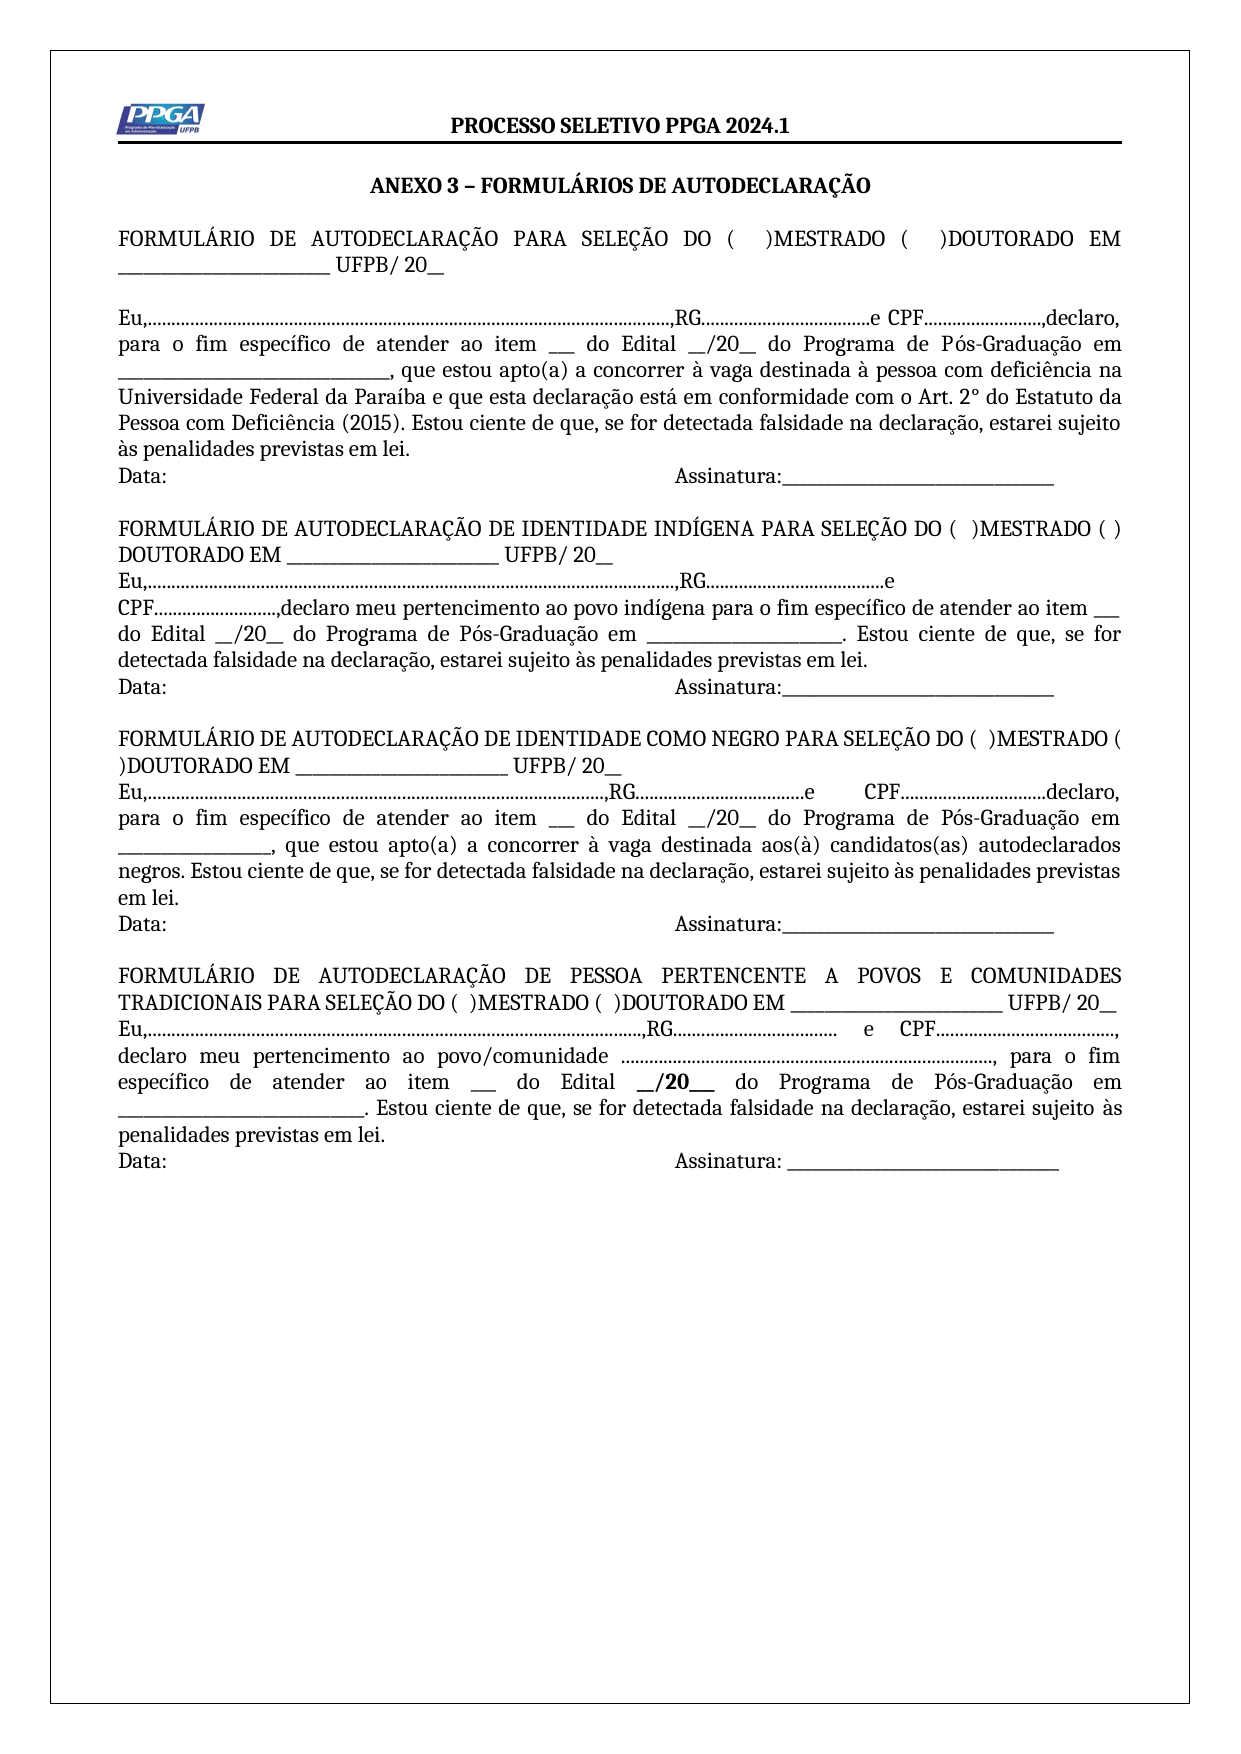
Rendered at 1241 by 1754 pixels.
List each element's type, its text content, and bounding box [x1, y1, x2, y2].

text FORMULÁRIO DE AUTODECLARAÇÃO DE IDENTIDADE INDÍGENA PARA SELEÇÃO DO ( )MESTRADO ( ) DOUTORADO EM _________________________ UFPB/ 20__ [118, 515, 1122, 568]
text FORMULÁRIO DE AUTODECLARAÇÃO PARA SELEÇÃO DO ( )MESTRADO ( )DOUTORADO EM _________________________ UFPB/ 20__ [118, 225, 1122, 278]
text Data: Assinatura: ________________________________ [118, 1148, 1122, 1174]
text ANEXO 3 – FORMULÁRIOS DE AUTODECLARAÇÃO [118, 173, 1122, 199]
text FORMULÁRIO DE AUTODECLARAÇÃO DE PESSOA PERTENCENTE A POVOS E COMUNIDADES TRADICIONAIS PARA SELEÇÃO DO ( )MESTRADO ( )DOUTORADO EM _________________________ UFPB/ 20__ [118, 963, 1122, 1016]
text Eu,...............................................................................................................,RG....................................e CPF.........................,declaro, para o fim específico de atender ao item ___ do Edital __/20__ do Programa de Pós-Graduação em ________________________________, que estou apto(a) a concorrer à vaga destinada à pessoa com deficiência na Universidade Federal da Paraíba e que esta declaração está em conformidade com o Art. 2° do Estatuto da Pessoa com Deficiência (2015). Estou ciente de que, se for detectada falsidade na declaração, estarei sujeito às penalidades previstas em lei. [118, 304, 1122, 463]
text Eu,.................................................................................................,RG....................................e CPF...............................declaro, para o fim específico de atender ao item ___ do Edital __/20__ do Programa de Pós-Graduação em __________________, que estou apto(a) a concorrer à vaga destinada aos(à) candidatos(as) autodeclarados negros. Estou ciente de que, se for detectada falsidade na declaração, estarei sujeito às penalidades previstas em lei. [118, 779, 1122, 911]
text Eu,................................................................................................................,RG......................................e CPF..........................,declaro meu pertencimento ao povo indígena para o fim específico de atender ao item ___ do Edital __/20__ do Programa de Pós-Graduação em _______________________. Estou ciente de que, se for detectada falsidade na declaração, estarei sujeito às penalidades previstas em lei. [118, 568, 1122, 673]
text Data: Assinatura:________________________________ [118, 463, 1122, 489]
text Data: Assinatura:________________________________ [118, 911, 1122, 937]
text Data: Assinatura:________________________________ [118, 673, 1122, 700]
text Eu,.........................................................................................................,RG................................... e CPF......................................, declaro meu pertencimento ao povo/comunidade ..............................................................................., para o fim específico de atender ao item ___ do Edital __/20___ do Programa de Pós-Graduação em _____________________________. Estou ciente de que, se for detectada falsidade na declaração, estarei sujeito às penalidades previstas em lei. [118, 1016, 1122, 1148]
text FORMULÁRIO DE AUTODECLARAÇÃO DE IDENTIDADE COMO NEGRO PARA SELEÇÃO DO ( )MESTRADO ( )DOUTORADO EM _________________________ UFPB/ 20__ [118, 726, 1122, 779]
picture [112, 99, 209, 139]
